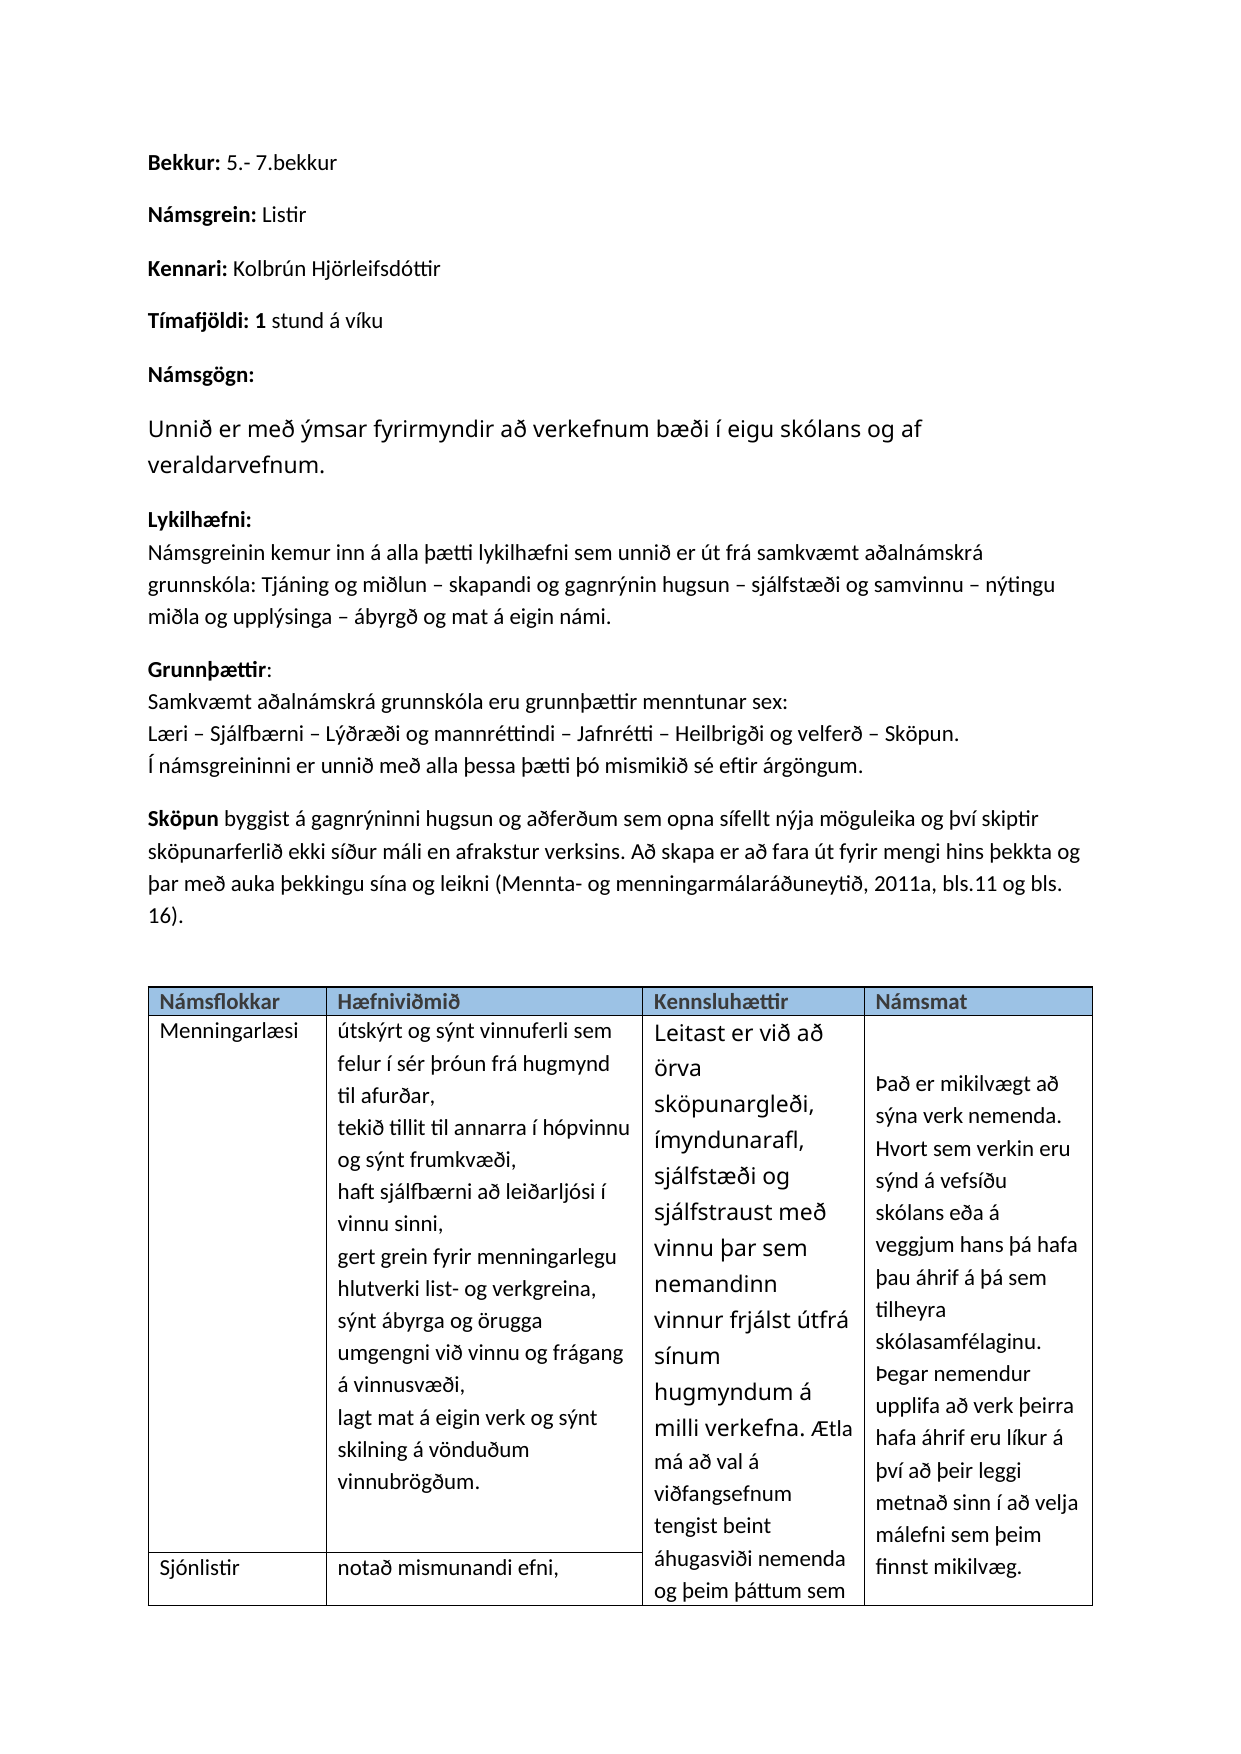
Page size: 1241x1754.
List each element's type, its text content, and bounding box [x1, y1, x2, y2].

table_header Námsmat [865, 988, 1092, 1015]
text Unnið er með ýmsar fyrirmyndir að verkefnum bæði í eigu skólans og af veraldarvefnum. [148, 413, 1093, 480]
table_cell Það er mikilvægt að sýna verk nemenda. Hvort sem verkin eru sýnd á vefsíðu skólans eða á veggjum hans þá hafa þau áhrif á þá sem tilheyra skólasamfélaginu. Þegar nemendur upplifa að verk þeirra hafa áhrif eru líkur á því að þeir leggi metnað sinn í að velja málefni sem þeim finnst mikilvæg. . [865, 1016, 1092, 1605]
table_cell Leitast er við að örva sköpunargleði, ímyndunarafl, sjálfstæði og sjálfstraust með vinnu þar sem nemandinn vinnur frjálst útfrá sínum hugmyndum á milli verkefna. Ætla má að val á viðfangsefnum tengist beint áhugasviði nemenda og þeim þáttum sem þeim finnst vert að vinna með. [643, 1016, 864, 1605]
text Sköpun byggist á gagnrýninni hugsun og aðferðum sem opna sífellt nýja möguleika og því skiptir sköpunarferlið ekki síður máli en afrakstur verksins. Að skapa er að fara út fyrir mengi hins þekkta og þar með auka þekkingu sína og leikni (Mennta- og menningarmálaráðuneytið, 2011a, bls.11 og bls. 16). [148, 804, 1093, 929]
table_header Kennsluhættir [643, 988, 864, 1015]
table_cell Sjónlistir [149, 1553, 326, 1605]
table_cell Menningarlæsi [149, 1016, 326, 1552]
table_header Hæfniviðmið [327, 988, 642, 1015]
text Kennari: Kolbrún Hjörleifsdóttir [148, 254, 1093, 282]
text Tímafjöldi: 1 stund á víku [148, 307, 1093, 335]
table_header Námsflokkar [149, 988, 326, 1015]
text Lykilhæfni: Námsgreinin kemur inn á alla þætti lykilhæfni sem unnið er út frá samkvæmt aðalnámskrá grunnskóla: Tjáning og miðlun – skapandi og gagnrýnin hugsun – sjálfstæði og samvinnu – nýtingu miðla og upplýsinga – ábyrgð og mat á eigin námi. [148, 505, 1093, 630]
text Bekkur: 5.- 7.bekkur [148, 148, 1093, 176]
text Grunnþættir: Samkvæmt aðalnámskrá grunnskóla eru grunnþættir menntunar sex: Læri – Sjálfbærni – Lýðræði og mannréttindi – Jafnrétti – Heilbrigði og velferð – Sköpun. Í námsgreininni er unnið með alla þessa þætti þó mismikið sé eftir árgöngum. [148, 655, 1093, 779]
text Námsgögn: [148, 360, 1093, 388]
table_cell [327, 1553, 642, 1605]
text Námsgrein: Listir [148, 201, 1093, 229]
table_cell útskýrt og sýnt vinnuferli sem felur í sér þróun frá hugmynd til afurðar, tekið tillit til annarra í hópvinnu og sýnt frumkvæði, haft sjálfbærni að leiðarljósi í vinnu sinni, gert grein fyrir menningarlegu hlutverki list- og verkgreina, sýnt ábyrga og örugga umgengni við vinnu og frágang á vinnusvæði, lagt mat á eigin verk og sýnt skilning á vönduðum vinnubrögðum. [327, 1016, 642, 1552]
